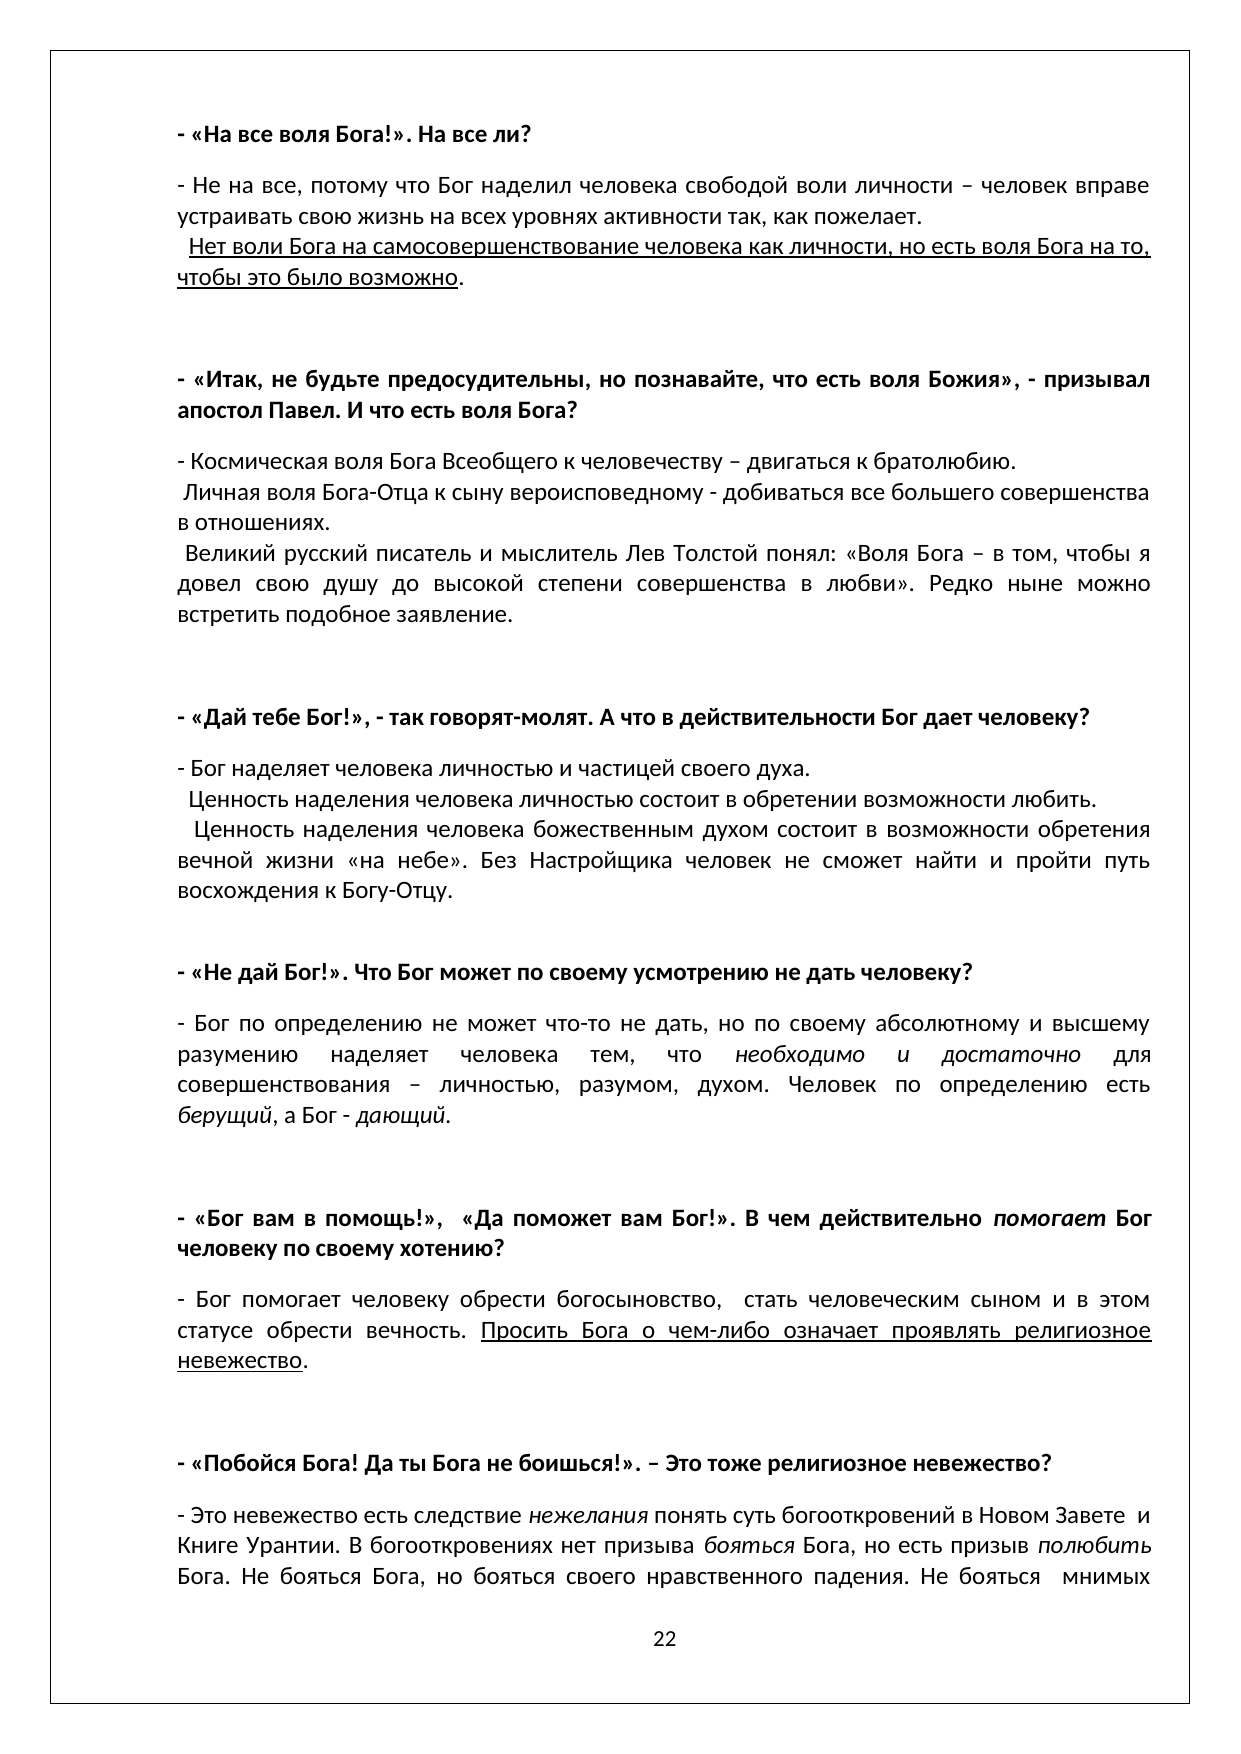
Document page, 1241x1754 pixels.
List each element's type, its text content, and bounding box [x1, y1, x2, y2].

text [177, 1499, 1152, 1590]
text Личная воля Бога-Отца к сыну вероисповедному - добиваться все большего совершенства в отношениях. [177, 476, 1152, 537]
text - Не на все, потому что Бог наделил человека свободой воли личности – человек вправе устраивать свою жизнь на всех уровнях активности так, как пожелает. [177, 169, 1152, 230]
text - «Дай тебе Бог!», - так говорят-молят. А что в действительности Бог дает человеку? [177, 701, 1152, 731]
text - Бог по определению не может что-то не дать, но по своему абсолютному и высшему разумению наделяет человека тем, что необходимо и достаточно для совершенствования – личностью, разумом, духом. Человек по определению есть берущий, а Бог - дающий. [177, 1007, 1152, 1129]
text Нет воли Бога на самосовершенствование человека как личности, но есть воля Бога на то, чтобы это было возможно. [177, 230, 1152, 291]
text - Космическая воля Бога Всеобщего к человечеству – двигаться к братолюбию. [177, 446, 1152, 476]
text - «На все воля Бога!». На все ли? [177, 118, 1152, 148]
text Великий русский писатель и мыслитель Лев Толстой понял: «Воля Бога – в том, чтобы я довел свою душу до высокой степени совершенства в любви». Редко ныне можно встретить подобное заявление. [177, 537, 1152, 629]
text Ценность наделения человека божественным духом состоит в возможности обретения вечной жизни «на небе». Без Настройщика человек не сможет найти и пройти путь восхождения к Богу-Отцу. [177, 813, 1152, 905]
text Ценность наделения человека личностью состоит в обретении возможности любить. [177, 783, 1152, 813]
text - «Не дай Бог!». Что Бог может по своему усмотрению не дать человеку? [177, 956, 1152, 987]
text - «Бог вам в помощь!», «Да поможет вам Бог!». В чем действительно помогает Бог человеку по своему хотению? [177, 1202, 1152, 1263]
text - «Побойся Бога! Да ты Бога не боишься!». – Это тоже религиозное невежество? [177, 1447, 1152, 1478]
text - Бог наделяет человека личностью и частицей своего духа. [177, 752, 1152, 783]
text - Бог помогает человеку обрести богосыновство, стать человеческим сыном и в этом статусе обрести вечность. Просить Бога о чем-либо означает проявлять религиозное невежество. [177, 1284, 1152, 1375]
text - «Итак, не будьте предосудительны, но познавайте, что есть воля Божия», - призывал апостол Павел. И что есть воля Бога? [177, 364, 1152, 425]
